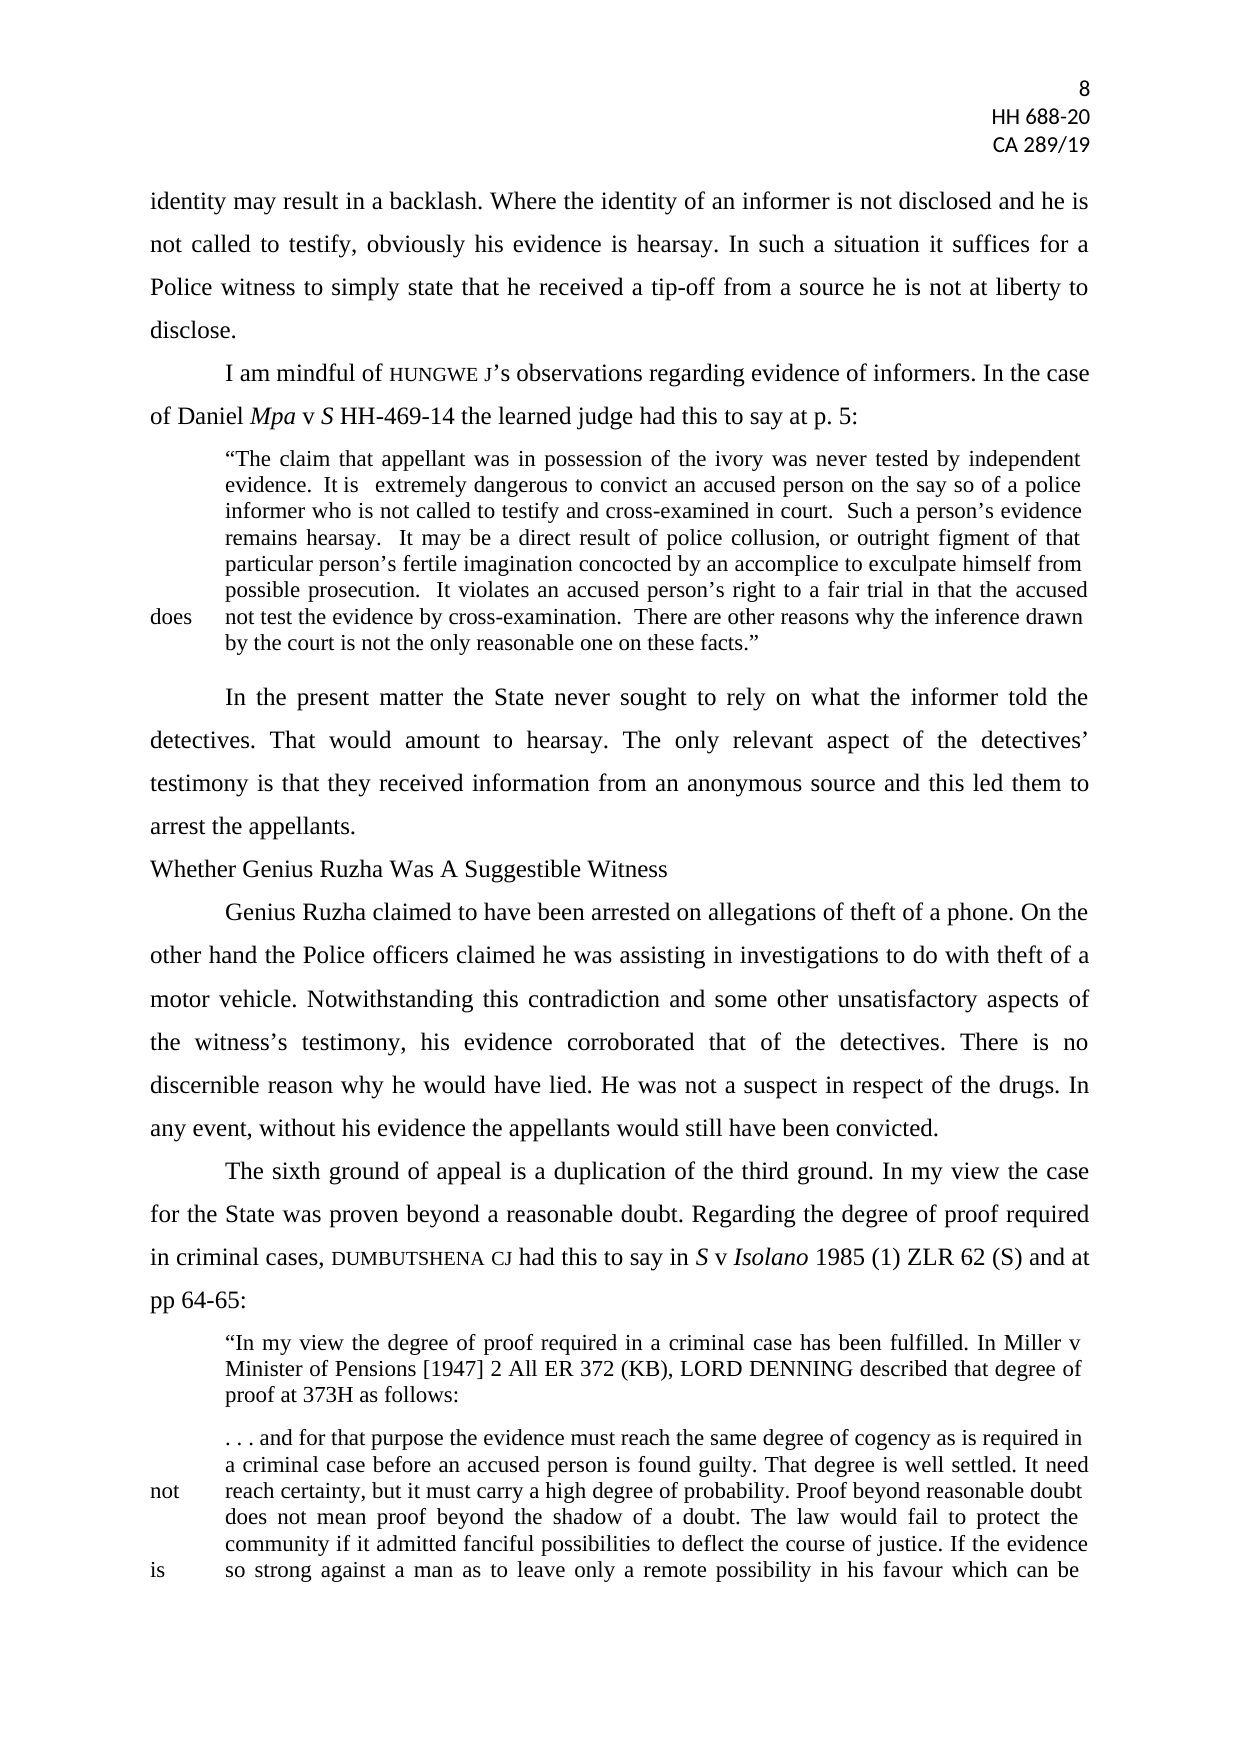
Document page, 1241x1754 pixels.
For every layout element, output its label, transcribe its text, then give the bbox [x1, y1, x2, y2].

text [150, 186, 1090, 344]
text “In my view the degree of proof required in a criminal case has been fulfilled. In Miller v Minister of Pensions [1947] 2 All ER 372 (KB), LORD DENNING described that degree of proof at 373H as follows: [150, 1329, 1090, 1408]
text In the present matter the State never sought to rely on what the informer told the detectives. That would amount to hearsay. The only relevant aspect of the detectives’ testimony is that they received information from an anonymous source and this led them to arrest the appellants. [150, 682, 1090, 840]
text The sixth ground of appeal is a duplication of the third ground. In my view the case for the State was proven beyond a reasonable doubt. Regarding the degree of proof required in criminal cases, dumbutshena cj had this to say in S v Isolano 1985 (1) ZLR 62 (S) and at pp 64-65: [150, 1156, 1090, 1314]
text “The claim that appellant was in possession of the ivory was never tested by independent evidence. It is extremely dangerous to convict an accused person on the say so of a police informer who is not called to testify and cross-examined in court. Such a person’s evidence remains hearsay. It may be a direct result of police collusion, or outright figment of that particular person’s fertile imagination concocted by an accomplice to exculpate himself from possible prosecution. It violates an accused person’s right to a fair trial in that the accused does not test the evidence by cross-examination. There are other reasons why the inference drawn by the court is not the only reasonable one on these facts.” [150, 444, 1090, 655]
text Genius Ruzha claimed to have been arrested on allegations of theft of a phone. On the other hand the Police officers claimed he was assisting in investigations to do with theft of a motor vehicle. Notwithstanding this contradiction and some other unsatisfactory aspects of the witness’s testimony, his evidence corroborated that of the detectives. There is no discernible reason why he would have lied. He was not a suspect in respect of the drugs. In any event, without his evidence the appellants would still have been convicted. [150, 897, 1090, 1142]
text Whether Genius Ruzha Was A Suggestible Witness [150, 854, 1090, 883]
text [150, 1424, 1090, 1582]
text I am mindful of hungwe j’s observations regarding evidence of informers. In the case of Daniel Mpa v S HH-469-14 the learned judge had this to say at p. 5: [150, 358, 1090, 430]
